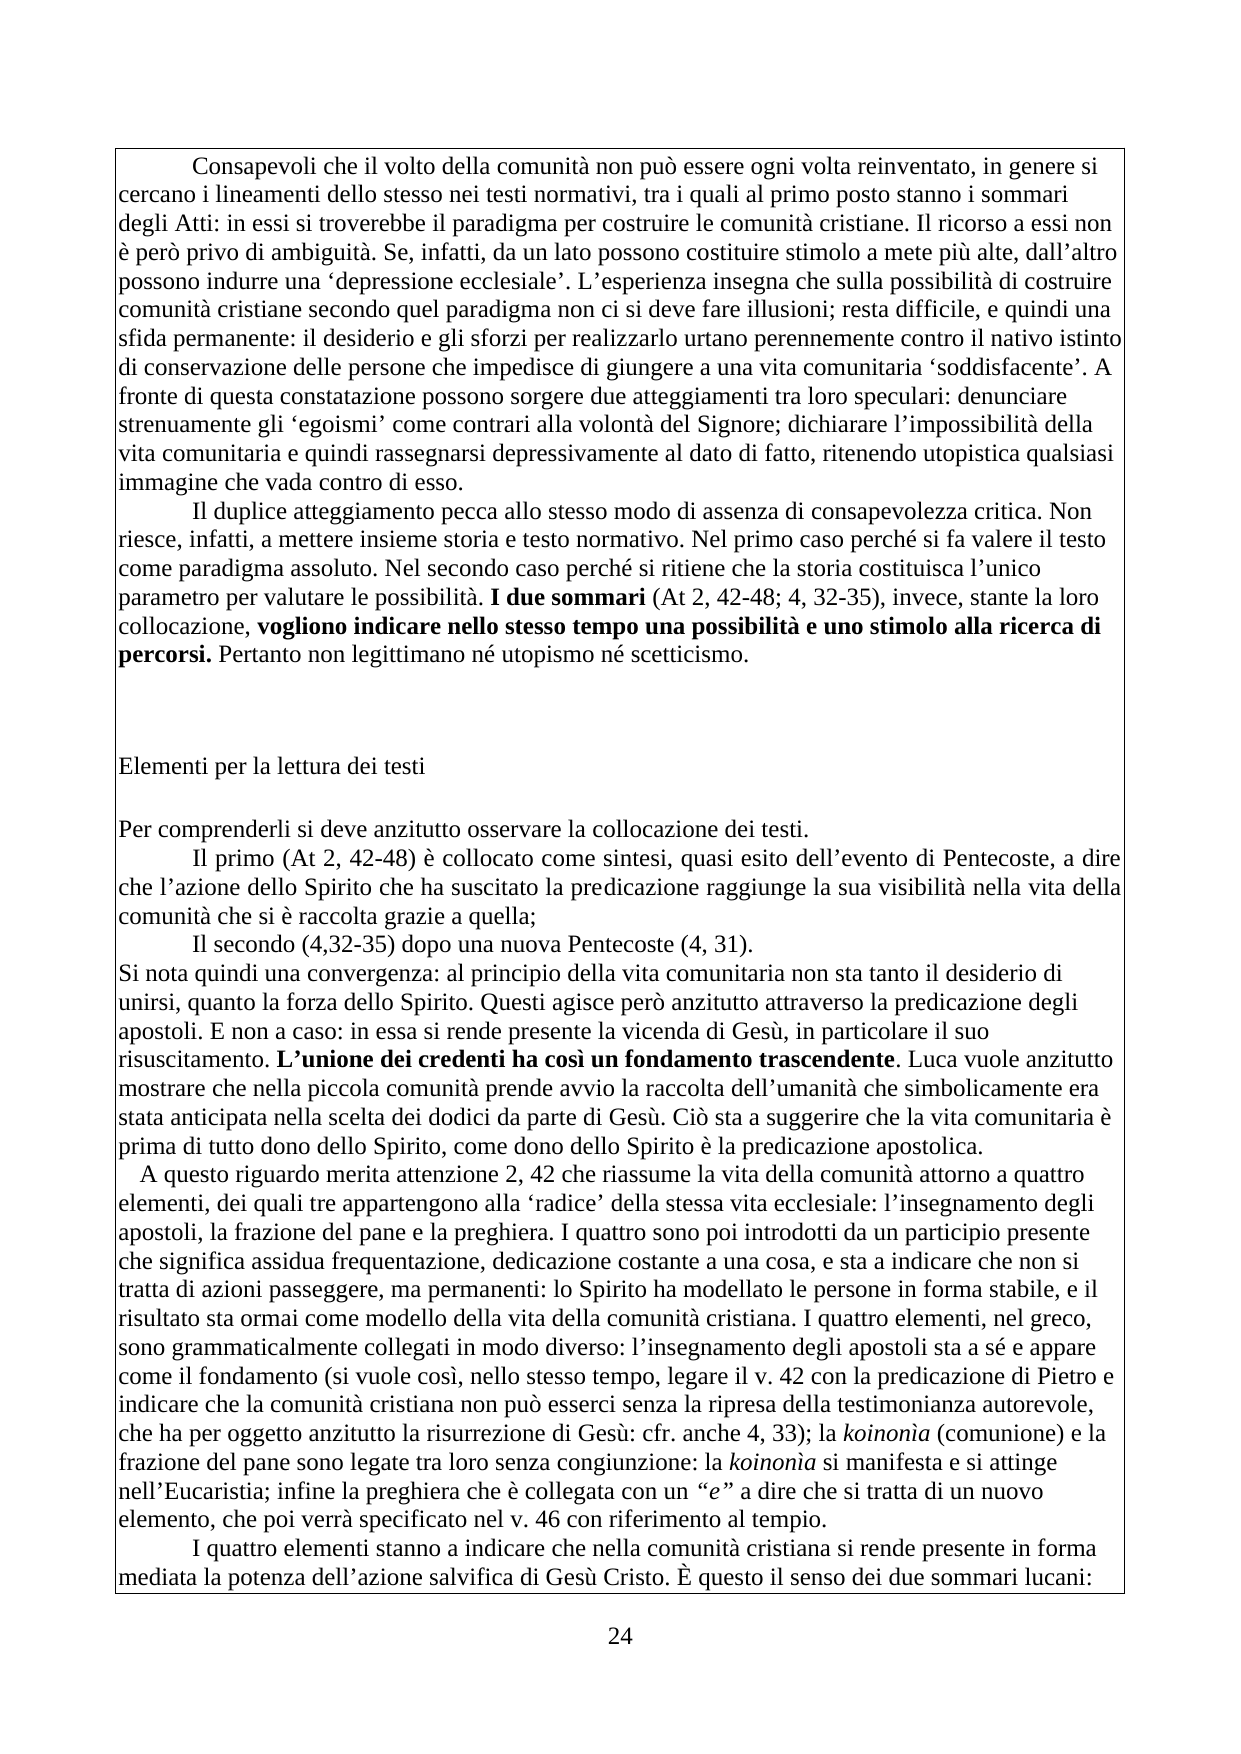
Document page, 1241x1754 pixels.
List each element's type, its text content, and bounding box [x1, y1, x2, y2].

text Il primo (At 2, 42-48) è collocato come sintesi, quasi esito dell’evento di Pentecoste, a dire che l’azione dello Spirito che ha suscitato la predicazione raggiunge la sua visibilità nella vita della comunità che si è raccolta grazie a quella; [118, 843, 1122, 929]
text Per comprenderli si deve anzitutto osservare la collocazione dei testi. [118, 814, 1122, 843]
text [116, 1530, 1124, 1593]
text Il duplice atteggiamento pecca allo stesso modo di assenza di consapevolezza critica. Non riesce, infatti, a mettere insieme storia e testo normativo. Nel primo caso perché si fa valere il testo come paradigma assoluto. Nel secondo caso perché si ritiene che la storia costituisca l’unico parametro per valutare le possibilità. I due sommari (At 2, 42-48; 4, 32-35), invece, stante la loro collocazione, vogliono indicare nello stesso tempo una possibilità e uno stimolo alla ricerca di percorsi. Pertanto non legittimano né utopismo né scetticismo. [118, 496, 1122, 668]
text Consapevoli che il volto della comunità non può essere ogni volta reinventato, in genere si cercano i lineamenti dello stesso nei testi normativi, tra i quali al primo posto stanno i sommari degli Atti: in essi si troverebbe il paradigma per costruire le comunità cristiane. Il ricorso a essi non è però privo di ambiguità. Se, infatti, da un lato possono costituire stimolo a mete più alte, dall’altro possono indurre una ‘depressione ecclesiale’. L’esperienza insegna che sulla possibilità di costruire comunità cristiane secondo quel paradigma non ci si deve fare illusioni; resta difficile, e quindi una sfida permanente: il desiderio e gli sforzi per realizzarlo urtano perennemente contro il nativo istinto di conservazione delle persone che impedisce di giungere a una vita comunitaria ‘soddisfacente’. A fronte di questa constatazione possono sorgere due atteggiamenti tra loro speculari: denunciare strenuamente gli ‘egoismi’ come contrari alla volontà del Signore; dichiarare l’impossibilità della vita comunitaria e quindi rassegnarsi depressivamente al dato di fatto, ritenendo utopistica qualsiasi immagine che vada contro di esso. [116, 149, 1124, 496]
subtitle Elementi per la lettura dei testi [116, 748, 1124, 779]
text Si nota quindi una convergenza: al principio della vita comunitaria non sta tanto il desiderio di unirsi, quanto la forza dello Spirito. Questi agisce però anzitutto attraverso la predicazione degli apostoli. E non a caso: in essa si rende presente la vicenda di Gesù, in particolare il suo risuscitamento. L’unione dei credenti ha così un fondamento trascendente. Luca vuole anzitutto mostrare che nella piccola comunità prende avvio la raccolta dell’umanità che simbolicamente era stata anticipata nella scelta dei dodici da parte di Gesù. Ciò sta a suggerire che la vita comunitaria è prima di tutto dono dello Spirito, come dono dello Spirito è la predicazione apostolica. [118, 958, 1122, 1159]
text A questo riguardo merita attenzione 2, 42 che riassume la vita della comunità attorno a quattro elementi, dei quali tre appartengono alla ‘radice’ della stessa vita ecclesiale: l’insegnamento degli apostoli, la frazione del pane e la preghiera. I quattro sono poi introdotti da un participio presente che significa assidua frequentazione, dedicazione costante a una cosa, e sta a indicare che non si tratta di azioni passeggere, ma permanenti: lo Spirito ha modellato le persone in forma stabile, e il risultato sta ormai come modello della vita della comunità cristiana. I quattro elementi, nel greco, sono grammaticalmente collegati in modo diverso: l’insegnamento degli apostoli sta a sé e appare come il fondamento (si vuole così, nello stesso tempo, legare il v. 42 con la predicazione di Pietro e indicare che la comunità cristiana non può esserci senza la ripresa della testimonianza autorevole, che ha per oggetto anzitutto la risurrezione di Gesù: cfr. anche 4, 33); la koinonìa (comunione) e la frazione del pane sono legate tra loro senza congiunzione: la koinonìa si manifesta e si attinge nell’Eucaristia; infine la preghiera che è collegata con un “e” a dire che si tratta di un nuovo elemento, che poi verrà specificato nel v. 46 con riferimento al tempio. [118, 1159, 1122, 1530]
text Il secondo (4,32-35) dopo una nuova Pentecoste (4, 31). [118, 929, 1122, 958]
